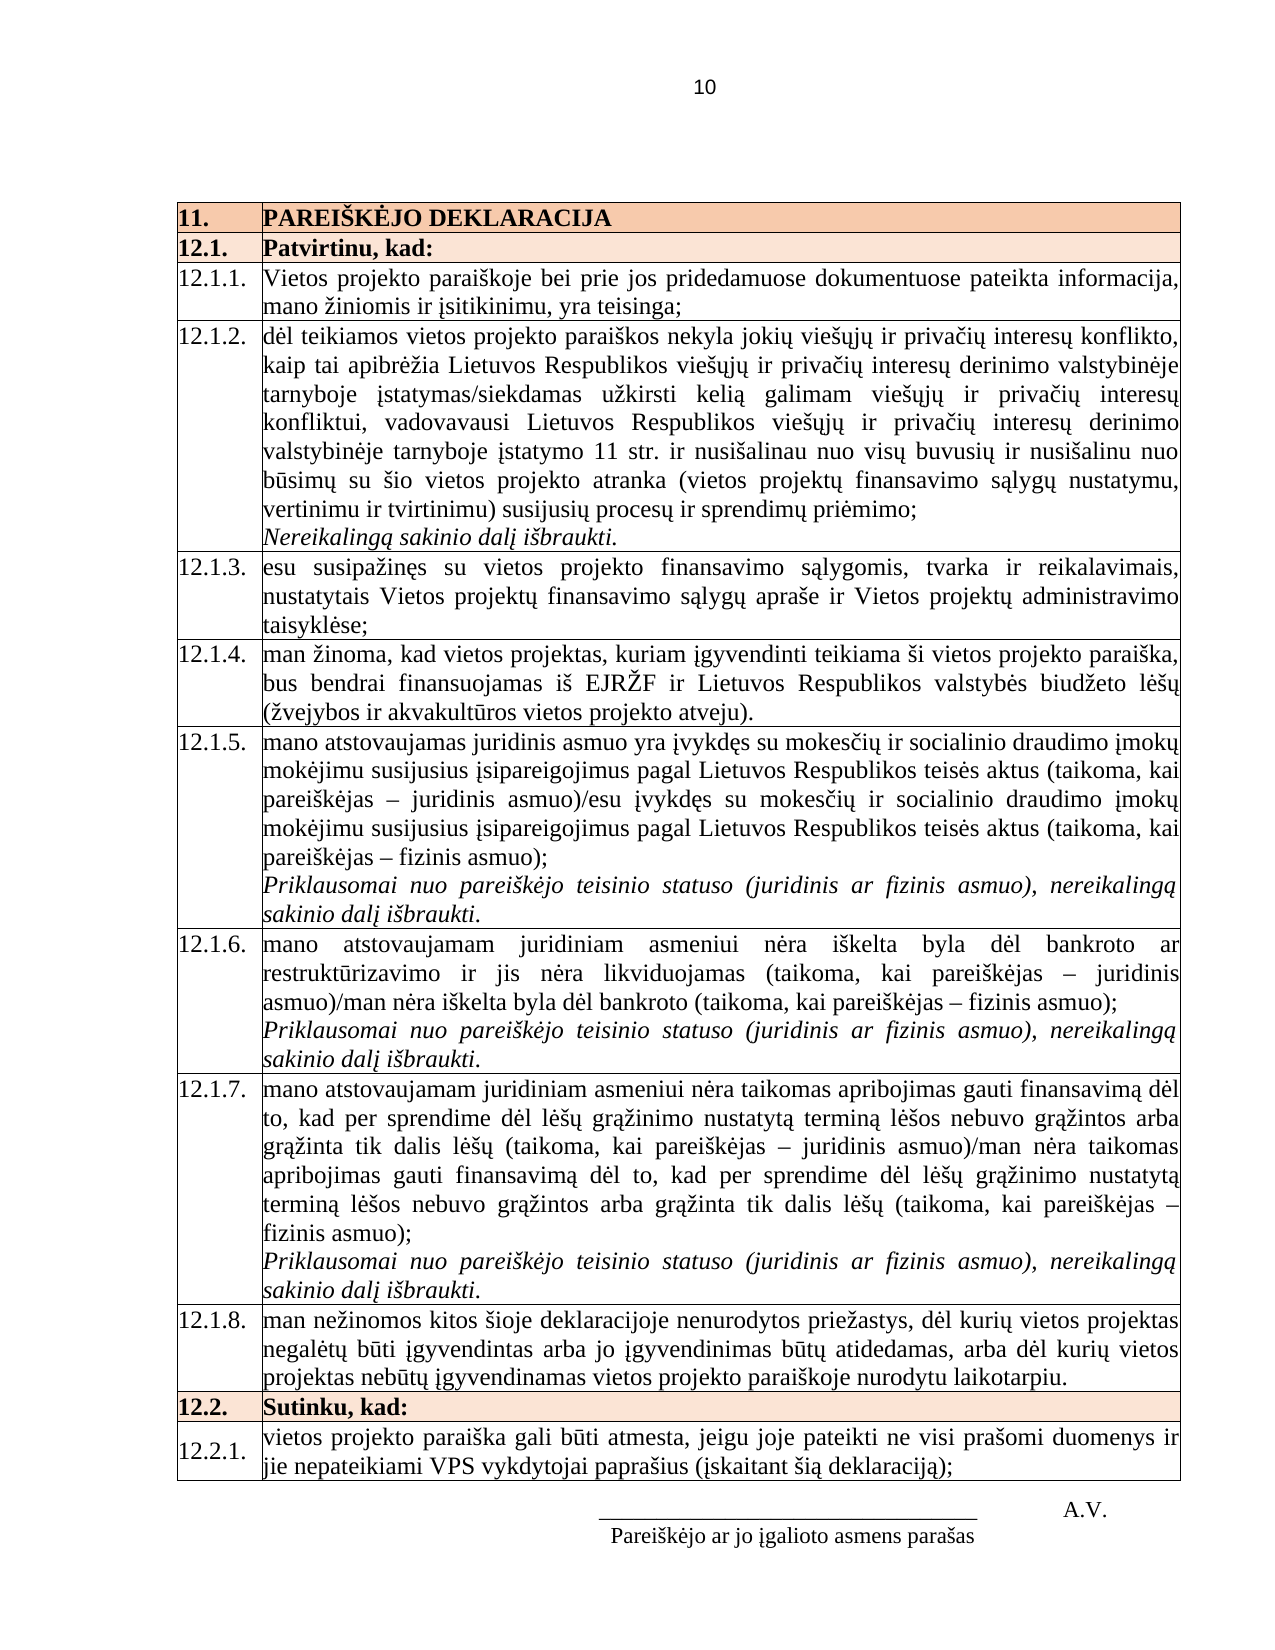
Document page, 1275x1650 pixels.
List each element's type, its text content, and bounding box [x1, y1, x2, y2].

table_cell dėl teikiamos vietos projekto paraiškos nekyla jokių viešųjų ir privačių interesų konflikto, kaip tai apibrėžia Lietuvos Respublikos viešųjų ir privačių interesų derinimo valstybinėje tarnyboje įstatymas/siekdamas užkirsti kelią galimam viešųjų ir privačių interesų konfliktui, vadovavausi Lietuvos Respublikos viešųjų ir privačių interesų derinimo valstybinėje tarnyboje įstatymo 11 str. ir nusišalinau nuo visų buvusių ir nusišalinu nuo būsimų su šio vietos projekto atranka (vietos projektų finansavimo sąlygų nustatymu, vertinimu ir tvirtinimu) susijusių procesų ir sprendimų priėmimo; Nereikalingą sakinio dalį išbraukti. [263, 321, 1180, 551]
table_cell 12.2.1. [178, 1422, 262, 1479]
table_cell Patvirtinu, kad: [263, 233, 1180, 262]
table_cell mano atstovaujamam juridiniam asmeniui nėra iškelta byla dėl bankroto ar restruktūrizavimo ir jis nėra likviduojamas (taikoma, kai pareiškėjas – juridinis asmuo)/man nėra iškelta byla dėl bankroto (taikoma, kai pareiškėjas – fizinis asmuo); Priklausomai nuo pareiškėjo teisinio statuso (juridinis ar fizinis asmuo), nereikalingą sakinio dalį išbraukti. [263, 929, 1180, 1073]
table_header PAREIŠKĖJO DEKLARACIJA [263, 203, 1180, 232]
table_cell vietos projekto paraiška gali būti atmesta, jeigu joje pateikti ne visi prašomi duomenys ir jie nepateikiami VPS vykdytojai paprašius (įskaitant šią deklaraciją); [263, 1422, 1180, 1479]
table_cell 12.1. [178, 233, 262, 262]
table_cell Sutinku, kad: [263, 1392, 1180, 1421]
table_cell 12.1.5. [178, 727, 262, 928]
table_cell 12.1.2. [178, 321, 262, 551]
table_cell 12.1.4. [178, 640, 262, 726]
table_cell 12.2. [178, 1392, 262, 1421]
table_cell 12.1.1. [178, 263, 262, 320]
table_cell 12.1.3. [178, 552, 262, 638]
table_cell 12.1.7. [178, 1074, 262, 1304]
table_cell mano atstovaujamas juridinis asmuo yra įvykdęs su mokesčių ir socialinio draudimo įmokų mokėjimu susijusius įsipareigojimus pagal Lietuvos Respublikos teisės aktus (taikoma, kai pareiškėjas – juridinis asmuo)/esu įvykdęs su mokesčių ir socialinio draudimo įmokų mokėjimu susijusius įsipareigojimus pagal Lietuvos Respublikos teisės aktus (taikoma, kai pareiškėjas – fizinis asmuo); Priklausomai nuo pareiškėjo teisinio statuso (juridinis ar fizinis asmuo), nereikalingą sakinio dalį išbraukti. [263, 727, 1180, 928]
table_cell esu susipažinęs su vietos projekto finansavimo sąlygomis, tvarka ir reikalavimais, nustatytais Vietos projektų finansavimo sąlygų apraše ir Vietos projektų administravimo taisyklėse; [263, 552, 1180, 638]
table_cell 12.1.6. [178, 929, 262, 1073]
table_cell mano atstovaujamam juridiniam asmeniui nėra taikomas apribojimas gauti finansavimą dėl to, kad per sprendime dėl lėšų grąžinimo nustatytą terminą lėšos nebuvo grąžintos arba grąžinta tik dalis lėšų (taikoma, kai pareiškėjas – juridinis asmuo)/man nėra taikomas apribojimas gauti finansavimą dėl to, kad per sprendime dėl lėšų grąžinimo nustatytą terminą lėšos nebuvo grąžintos arba grąžinta tik dalis lėšų (taikoma, kai pareiškėjas – fizinis asmuo); Priklausomai nuo pareiškėjo teisinio statuso (juridinis ar fizinis asmuo), nereikalingą sakinio dalį išbraukti. [263, 1074, 1180, 1304]
table_cell 12.1.8. [178, 1305, 262, 1391]
table_cell man nežinomos kitos šioje deklaracijoje nenurodytos priežastys, dėl kurių vietos projektas negalėtų būti įgyvendintas arba jo įgyvendinimas būtų atidedamas, arba dėl kurių vietos projektas nebūtų įgyvendinamas vietos projekto paraiškoje nurodytu laikotarpiu. [263, 1305, 1180, 1391]
table_cell man žinoma, kad vietos projektas, kuriam įgyvendinti teikiama ši vietos projekto paraiška, bus bendrai finansuojamas iš EJRŽF ir Lietuvos Respublikos valstybės biudžeto lėšų (žvejybos ir akvakultūros vietos projekto atveju). [263, 640, 1180, 726]
table_header 11. [178, 203, 262, 232]
table_cell Vietos projekto paraiškoje bei prie jos pridedamuose dokumentuose pateikta informacija, mano žiniomis ir įsitikinimu, yra teisinga; [263, 263, 1180, 320]
